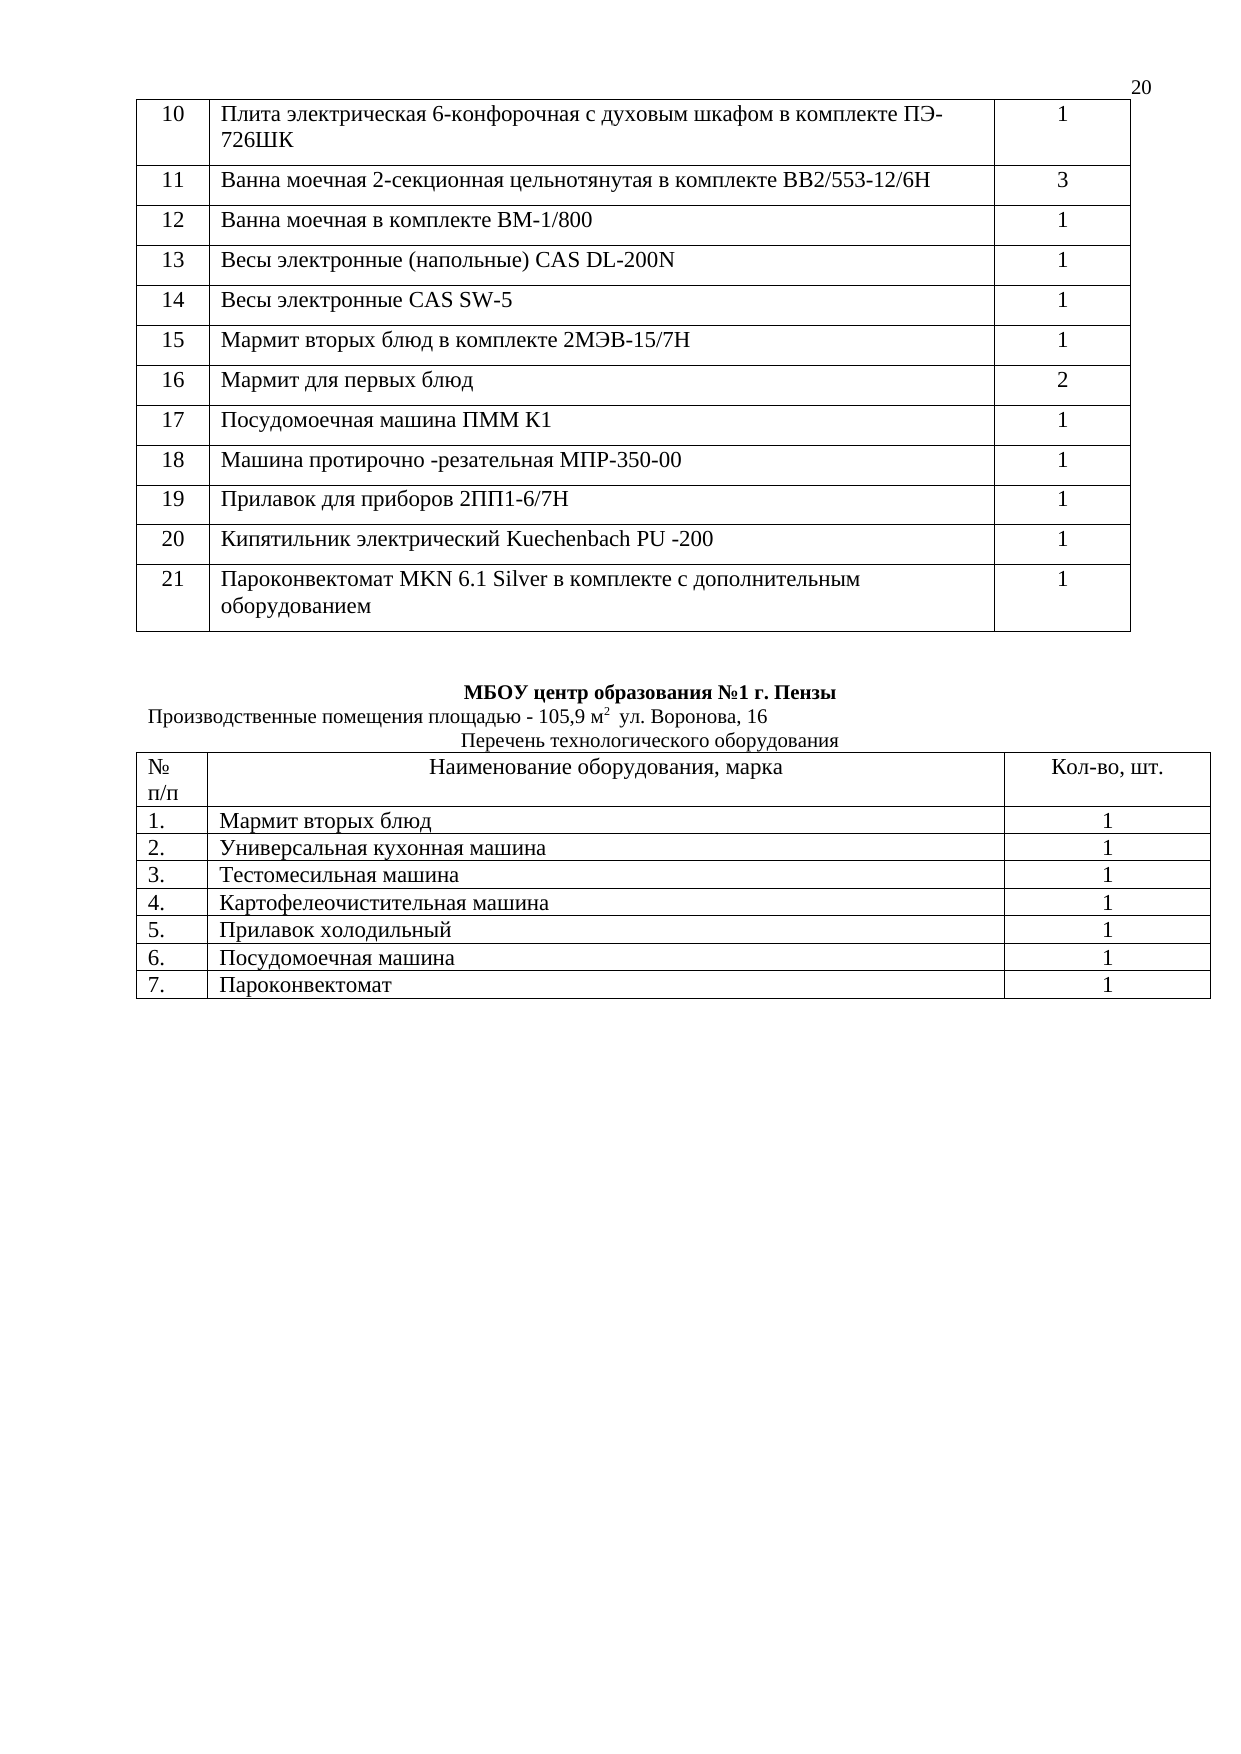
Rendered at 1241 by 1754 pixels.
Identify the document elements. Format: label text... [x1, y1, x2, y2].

table_cell 6. [137, 944, 207, 970]
table_cell Ванна моечная в комплекте ВМ-1/800 [210, 206, 994, 245]
table_cell Плита электрическая 6-конфорочная с духовым шкафом в комплекте ПЭ-726ШК [210, 100, 994, 165]
table_cell 1 [995, 446, 1130, 484]
table_cell 1 [995, 565, 1130, 631]
table_header Наименование оборудования, марка [208, 753, 1004, 806]
table_cell 1 [1005, 971, 1210, 997]
table_cell 1 [995, 406, 1130, 444]
table_cell 1 [1005, 807, 1210, 833]
table_cell 2 [995, 366, 1130, 405]
text Перечень технологического оборудования [148, 728, 1152, 752]
table_cell 1 [1005, 944, 1210, 970]
table_cell Мармит вторых блюд в комплекте 2МЭВ-15/7Н [210, 326, 994, 365]
text МБОУ центр образования №1 г. Пензы [148, 680, 1152, 704]
table_cell Ванна моечная 2-секционная цельнотянутая в комплекте ВВ2/553-12/6Н [210, 166, 994, 205]
table_cell 3. [137, 861, 207, 888]
table_cell Универсальная кухонная машина [208, 834, 1004, 860]
table_cell Пароконвектомат [208, 971, 1004, 997]
table_cell Пароконвектомат MKN 6.1 Silver в комплекте с дополнительным оборудованием [210, 565, 994, 631]
table_cell 1 [995, 100, 1130, 165]
table_cell Прилавок холодильный [208, 916, 1004, 943]
table_cell Весы электронные (напольные) САS DL-200N [210, 246, 994, 285]
table_cell Машина протирочно -резательная МПР-350-00 [210, 446, 994, 484]
table_cell 11 [137, 166, 209, 205]
table_cell 10 [137, 100, 209, 165]
table_cell 1 [995, 206, 1130, 245]
table_cell Мармит вторых блюд [208, 807, 1004, 833]
table_cell Прилавок для приборов 2ПП1-6/7Н [210, 486, 994, 524]
table_header Кол-во, шт. [1005, 753, 1210, 806]
table_cell 3 [995, 166, 1130, 205]
table_cell 1 [1005, 834, 1210, 860]
table_cell 21 [137, 565, 209, 631]
table_cell Посудомоечная машина ПММ К1 [210, 406, 994, 444]
table_cell 1 [995, 326, 1130, 365]
table_cell 12 [137, 206, 209, 245]
table_cell 1 [995, 525, 1130, 564]
table_cell 1. [137, 807, 207, 833]
table_cell 1 [1005, 916, 1210, 943]
table_cell 14 [137, 286, 209, 325]
table_cell 15 [137, 326, 209, 365]
table_cell 5. [137, 916, 207, 943]
table_cell 13 [137, 246, 209, 285]
text Производственные помещения площадью - 105,9 м2 ул. Воронова, 16 [148, 704, 1152, 728]
table_cell 18 [137, 446, 209, 484]
table_cell Мармит для первых блюд [210, 366, 994, 405]
table_cell 7. [137, 971, 207, 997]
table_cell 1 [1005, 889, 1210, 915]
table_header № п/п [137, 753, 207, 806]
table_cell Кипятильник электрический Kuechenbach PU -200 [210, 525, 994, 564]
table_cell 20 [137, 525, 209, 564]
table_cell Тестомесильная машина [208, 861, 1004, 888]
table_cell Весы электронные CAS SW-5 [210, 286, 994, 325]
table_cell Картофелеочистительная машина [208, 889, 1004, 915]
table_cell 1 [995, 286, 1130, 325]
table_cell Посудомоечная машина [208, 944, 1004, 970]
table_cell 19 [137, 486, 209, 524]
table_cell 1 [995, 486, 1130, 524]
table_cell 2. [137, 834, 207, 860]
table_cell 1 [995, 246, 1130, 285]
table_cell 4. [137, 889, 207, 915]
table_cell 17 [137, 406, 209, 444]
table_cell 1 [1005, 861, 1210, 888]
table_cell 16 [137, 366, 209, 405]
